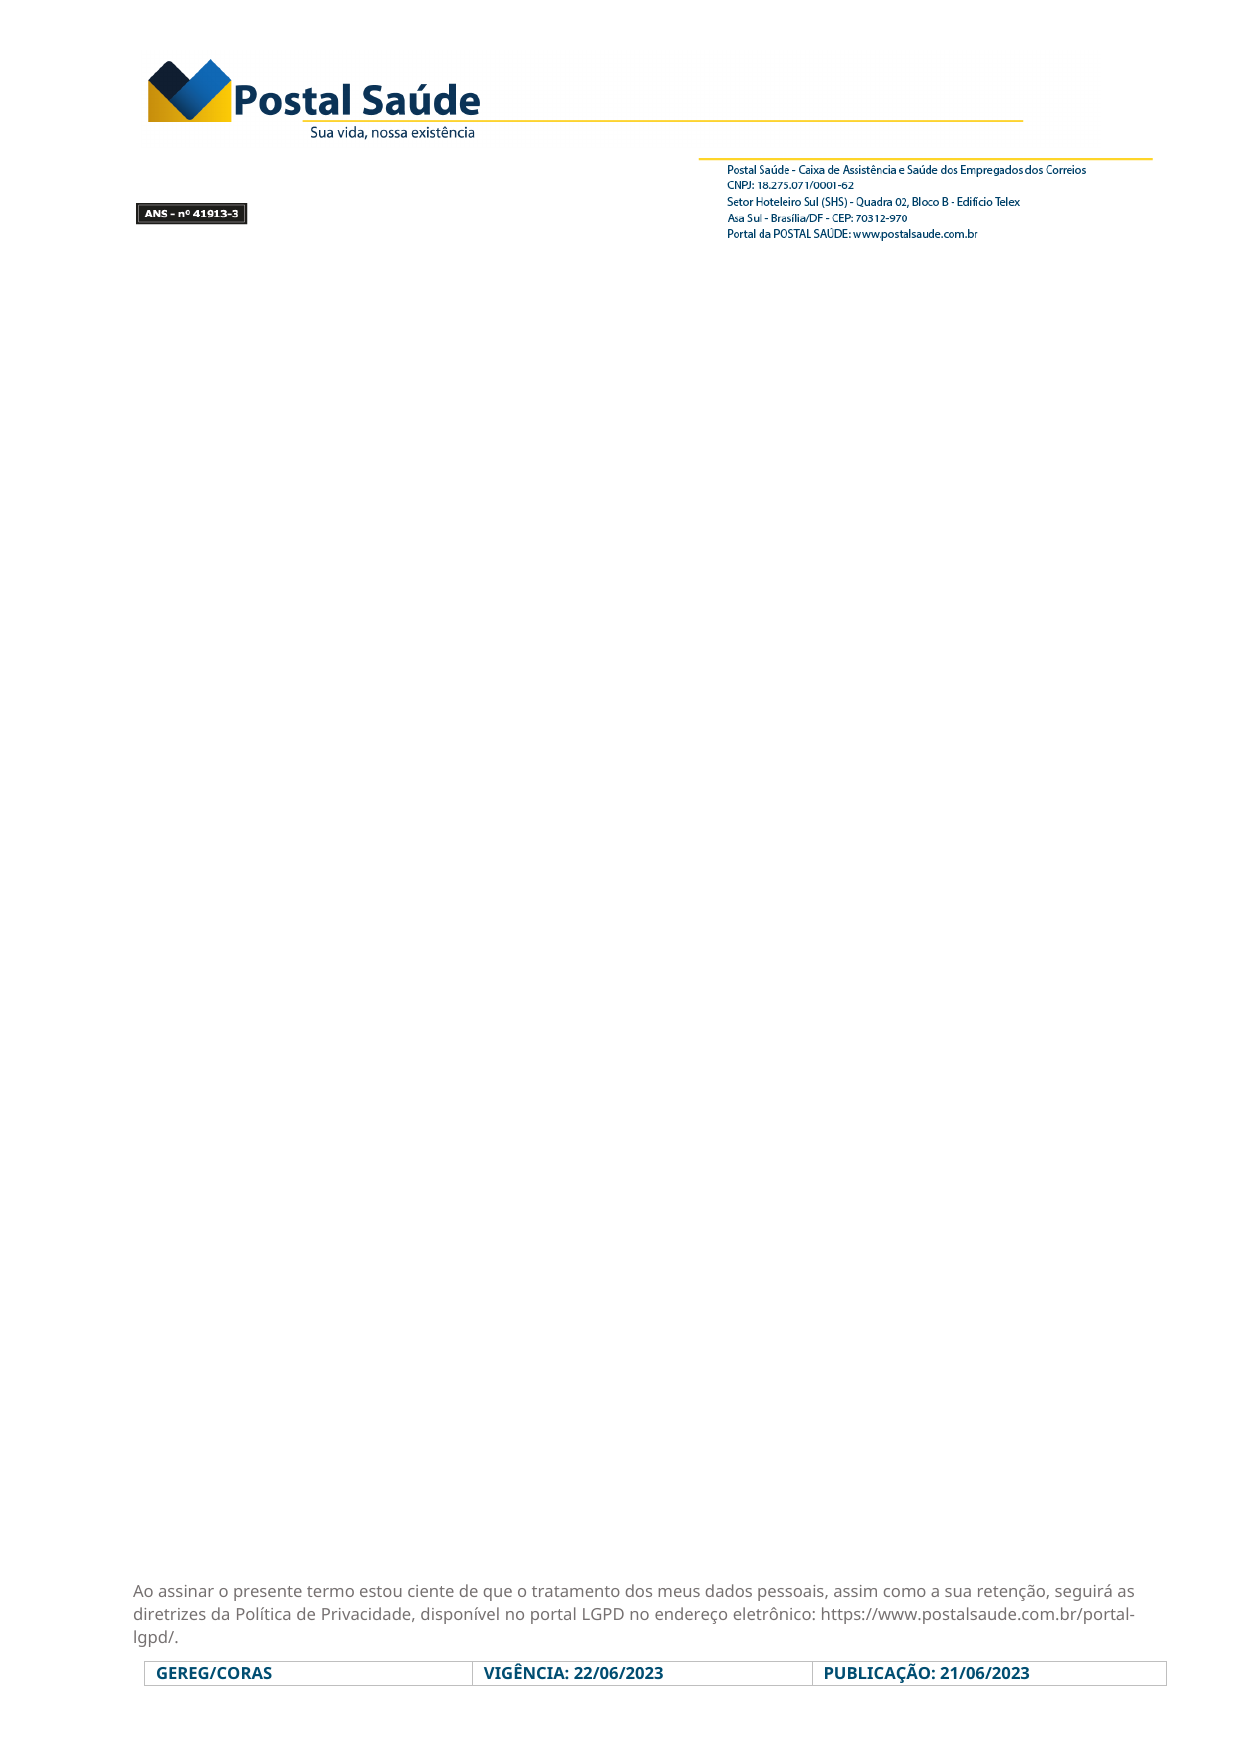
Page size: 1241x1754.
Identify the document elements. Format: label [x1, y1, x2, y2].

picture [47, 149, 1238, 251]
picture [141, 50, 1102, 148]
